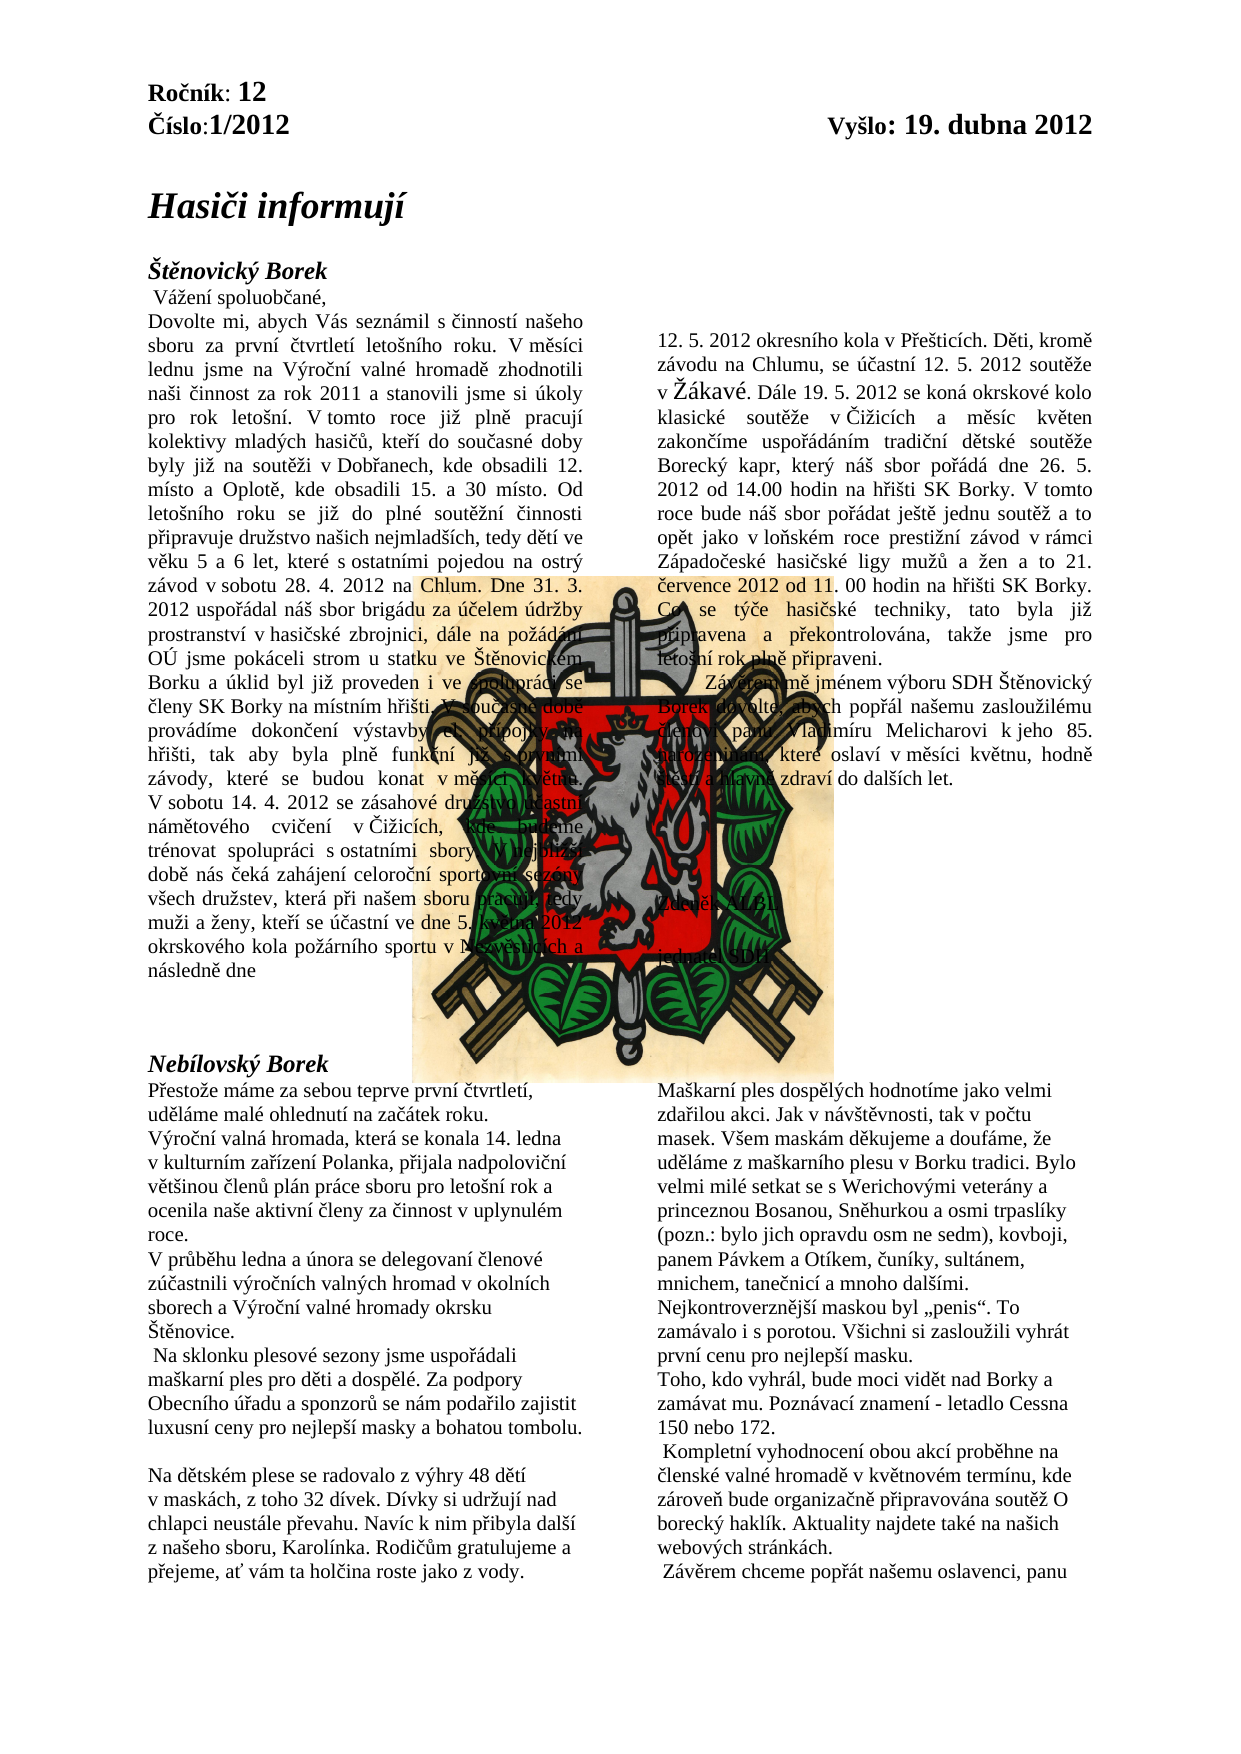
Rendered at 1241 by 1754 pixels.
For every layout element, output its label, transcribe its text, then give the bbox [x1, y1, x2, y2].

text jednatel SDH [657, 915, 1093, 968]
text Zdeněk ALBL [657, 862, 1093, 915]
text Nebílovský Borek [148, 1049, 1093, 1078]
text Závěrem mě jménem výboru SDH Štěnovický Borek dovolte, abych popřál našemu zasloužilému členovi panu Vladimíru Melicharovi k jeho 85. narozeninám, které oslaví v měsíci květnu, hodně štěstí a hlavně zdraví do dalších let. [657, 669, 1093, 790]
text Přestože máme za sebou teprve první čtvrtletí, uděláme malé ohlednutí na začátek roku. Výroční valná hromada, která se konala 14. ledna v kulturním zařízení Polanka, přijala nadpoloviční většinou členů plán práce sboru pro letošní rok a ocenila naše aktivní členy za činnost v uplynulém roce. V průběhu ledna a února se delegovaní členové zúčastnili výročních valných hromad v okolních sborech a Výroční valné hromady okrsku Štěnovice. [148, 1078, 583, 1343]
text Dovolte mi, abych Vás seznámil s činností našeho sboru za první čtvrtletí letošního roku. V měsíci lednu jsme na Výroční valné hromadě zhodnotili naši činnost za rok stanovili jsme si úkoly pro rok letošní. V tomto roce již plně pracují kolektivy mladých hasičů, kteří do současné doby byly již na soutěži v Dobřanech, kde obsadili 12. místo a Oplotě, kde obsadili 30 místo. Od letošního roku se již do plné soutěžní činnosti připravuje družstvo našich nejmladších, tedy dětí ve věku 6 let, které s ostatními pojedou na ostrý závod v sobotu 28. 4. 2012 na Chlum. Dne 31. 3. 2012 uspořádal náš sbor brigádu za účelem údržby prostranství v hasičské zbrojnici, dále na požádání OÚ jsme pokáceli strom u statku ve Štěnovickém Borku a úklid byl již proveden i ve spolupráci se členy SK Borky na místním hřišti. V současné době provádíme dokončení výstavby el. přípojky na hřišti, tak aby byla plně funkční již s prvními závody, které se budou konat v měsíci květnu. V sobotu 14. 4. 2012 se zásahové družstvo účastní námětového cvičení v Čižicích, kde budeme trénovat spolupráci s ostatními sbory. V nejbližší době nás čeká zahájení celoroční sportovní sezóny všech družstev, která při našem sboru pracují, tedy muži a ženy, kteří se účastní ve dne 5. května 2012 okrskového kola požárního sportu v Nezvěsticích a následně dne [148, 309, 583, 982]
text Vážení spoluobčané, [148, 284, 583, 309]
text Štěnovický Borek [148, 256, 583, 284]
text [148, 1343, 583, 1583]
text 12. 5. 2012 okresního kola v Přešticích. Děti, kromě závodu na Chlumu, se účastní 12. 5. 2012 soutěže v Žákavé. Dále 19. 5. 2012 se koná okrskové kolo klasické soutěže v Čižicích a měsíc květen zakončíme uspořádáním tradiční dětské soutěže Borecký kapr, který náš sbor pořádá dne 26. 5. 2012 od 14.00 hodin na hřišti SK Borky. V tomto roce bude náš sbor pořádat ještě jednu soutěž a to opět jako v loňském roce prestižní závod v rámci Západočeské hasičské ligy mužů a žen a to 21. července 2012 od 11. 00 hodin na hřišti SK Borky. Co se týče hasičské techniky, tato byla již připravena a překontrolována, takže jsme pro letošní rok plně připraveni. [657, 328, 1093, 669]
text Hasiči informují [148, 184, 1093, 227]
